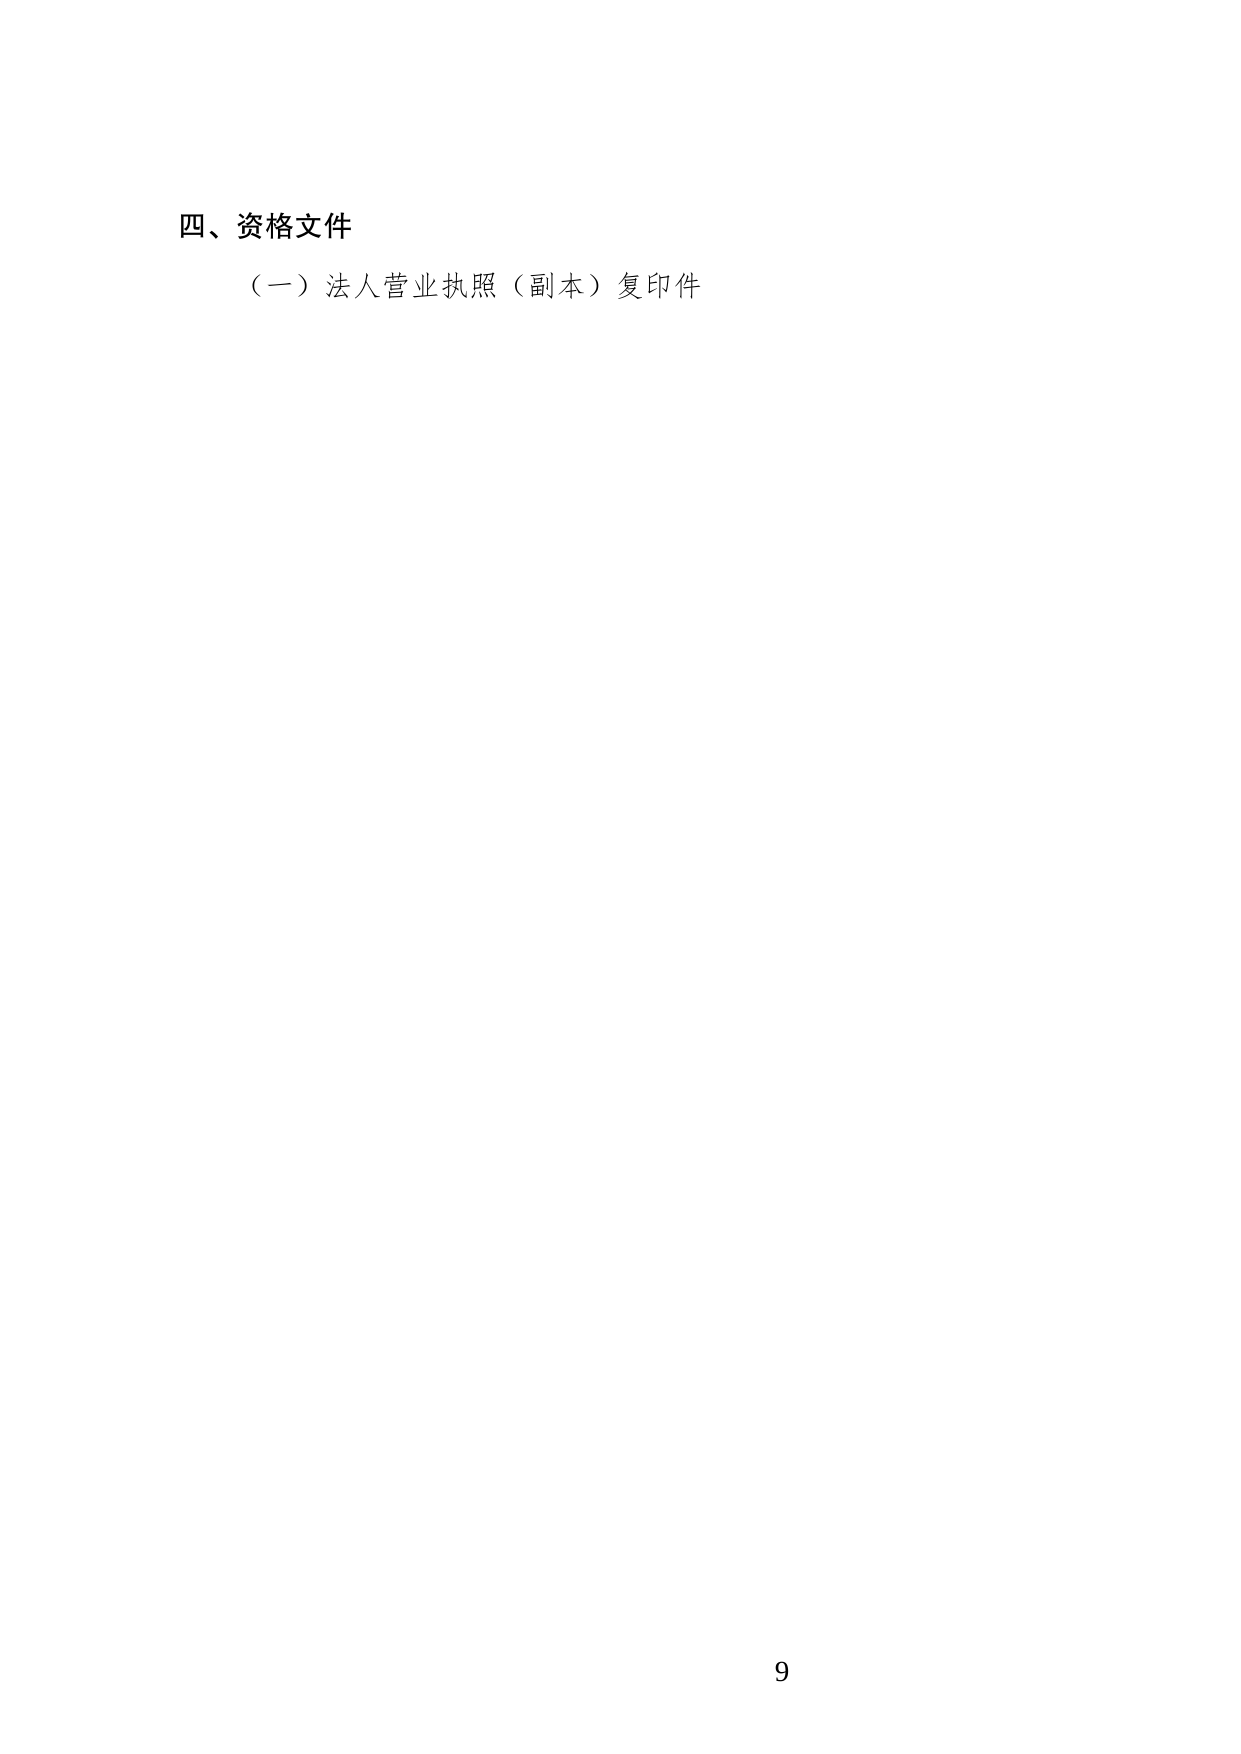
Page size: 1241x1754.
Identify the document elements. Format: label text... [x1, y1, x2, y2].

text （一）法人营业执照（副本）复印件 [177, 247, 1075, 309]
subtitle 四、资格文件 [177, 194, 1075, 247]
